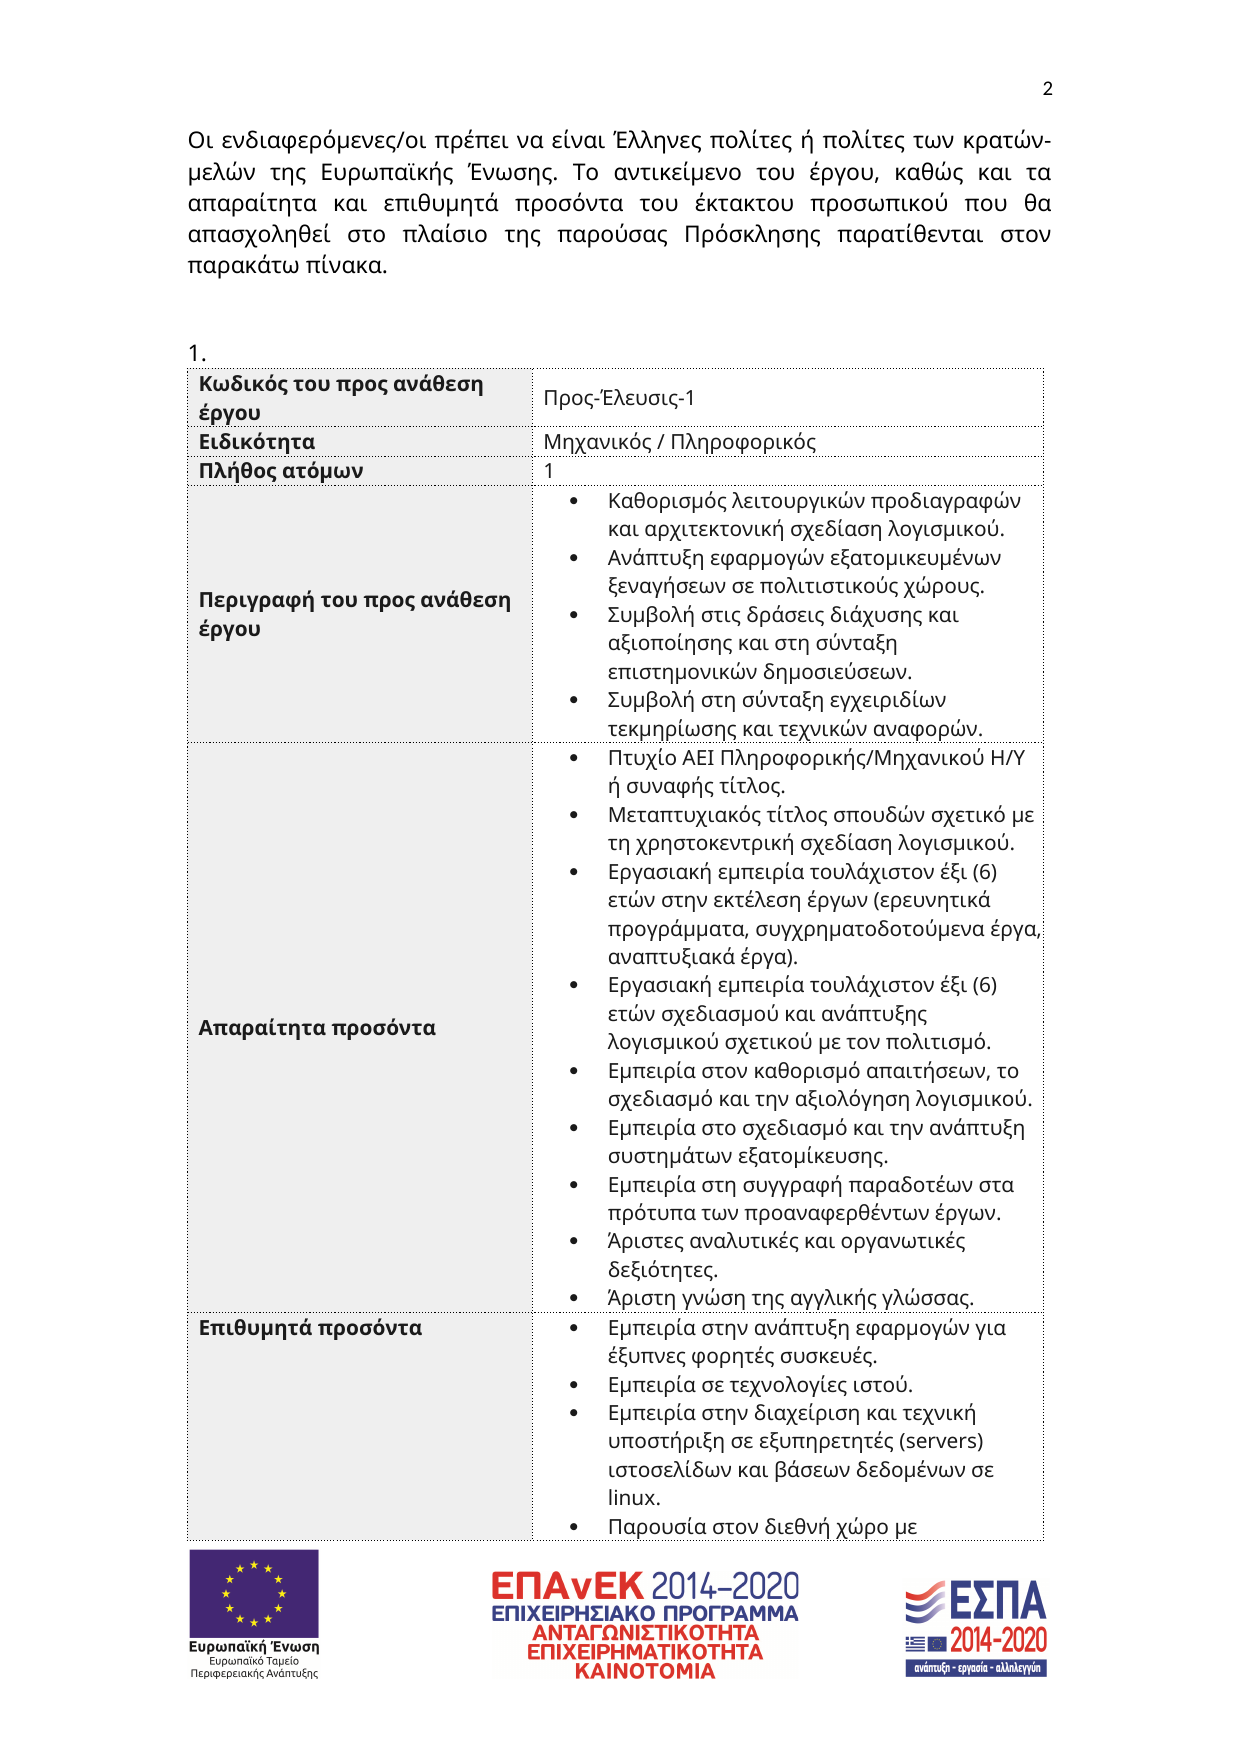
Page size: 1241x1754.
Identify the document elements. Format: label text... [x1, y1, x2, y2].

picture [187, 1547, 321, 1679]
table_cell Καθορισμός λειτουργικών προδιαγραφών και αρχιτεκτονική σχεδίαση λογισμικού. Ανάπτυξη εφαρμογών εξατομικευμένων ξεναγήσεων σε πολιτιστικούς χώρους. Συμβολή στις δράσεις διάχυσης και αξιοποίησης και στη σύνταξη επιστημονικών δημοσιεύσεων. Συμβολή στη σύνταξη εγχειριδίων τεκμηρίωσης και τεχνικών αναφορών. [532, 485, 1043, 742]
table_cell 1 [532, 456, 1043, 485]
text Οι ενδιαφερόμενες/οι πρέπει να είναι Έλληνες πολίτες ή πολίτες των κρατών-μελών της Ευρωπαϊκής Ένωσης. Το αντικείμενο του έργου, καθώς και τα απαραίτητα και επιθυμητά προσόντα του έκτακτου προσωπικού που θα απασχοληθεί στο πλαίσιο της παρούσας Πρόσκλησης παρατίθενται στον παρακάτω πίνακα. [187, 124, 1053, 281]
table_cell Ειδικότητα [187, 426, 532, 456]
table_cell Πτυχίο ΑΕΙ Πληροφορικής/Μηχανικού Η/Υ ή συναφής τίτλος. Μεταπτυχιακός τίτλος σπουδών σχετικό με τη χρηστοκεντρική σχεδίαση λογισμικού. Εργασιακή εμπειρία τουλάχιστον έξι (6) ετών στην εκτέλεση έργων (ερευνητικά προγράμματα, συγχρηματοδοτούμενα έργα, αναπτυξιακά έργα). Εργασιακή εμπειρία τουλάχιστον έξι (6) ετών σχεδιασμού και ανάπτυξης λογισμικού σχετικού με τον πολιτισμό. Εμπειρία στον καθορισμό απαιτήσεων, το σχεδιασμό και την αξιολόγηση λογισμικού. Εμπειρία στο σχεδιασμό και την ανάπτυξη συστημάτων εξατομίκευσης. Εμπειρία στη συγγραφή παραδοτέων στα πρότυπα των προαναφερθέντων έργων. Άριστες αναλυτικές και οργανωτικές δεξιότητες. Άριστη γνώση της αγγλικής γλώσσας. [532, 742, 1043, 1312]
table_cell Μηχανικός / Πληροφορικός [532, 426, 1043, 456]
subtitle 1. [187, 337, 1053, 368]
table_cell Απαραίτητα προσόντα [187, 742, 532, 1312]
table_cell Πλήθος ατόμων [187, 456, 532, 485]
picture [492, 1571, 799, 1679]
picture [902, 1578, 1050, 1679]
table_header Προς-Έλευσις-1 [532, 368, 1043, 426]
table_header Κωδικός του προς ανάθεση έργου [187, 368, 532, 426]
table_cell Επιθυμητά προσόντα [187, 1312, 532, 1540]
table_cell Περιγραφή του προς ανάθεση έργου [187, 485, 532, 742]
